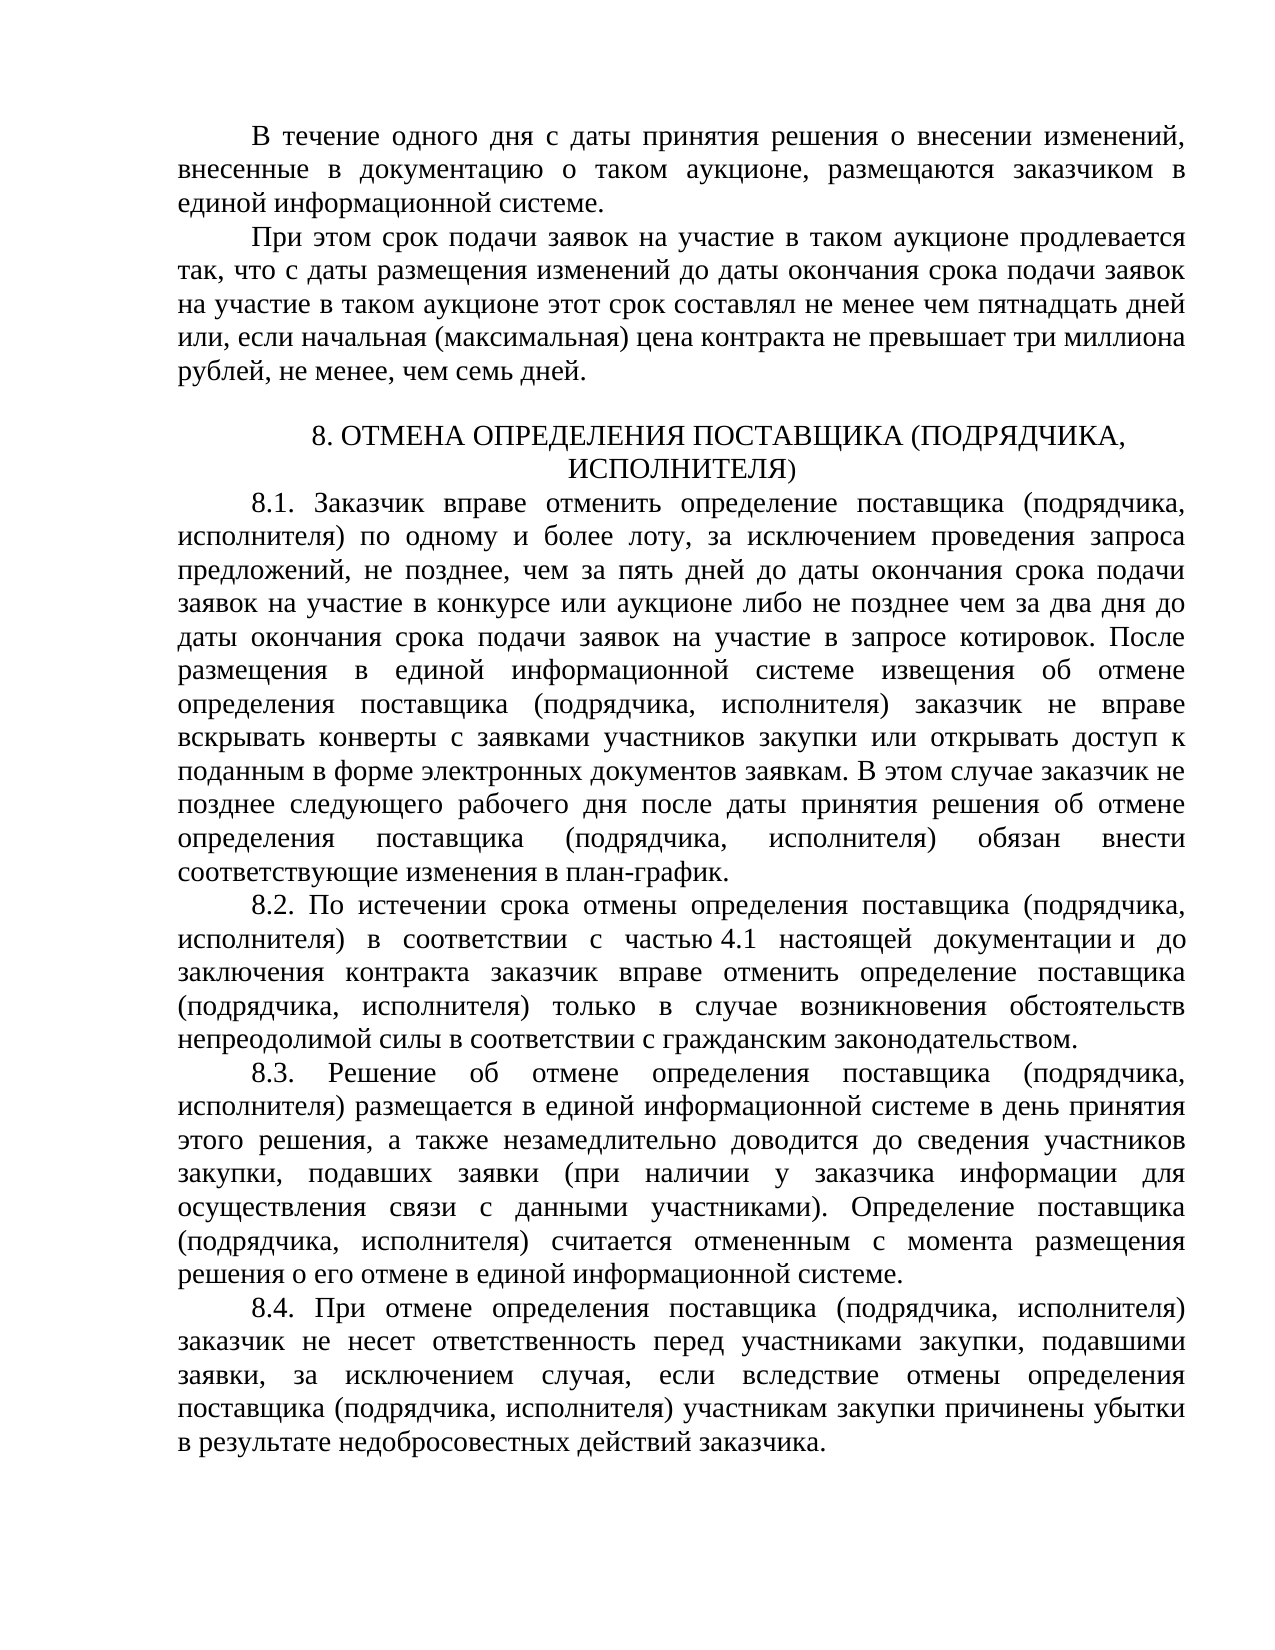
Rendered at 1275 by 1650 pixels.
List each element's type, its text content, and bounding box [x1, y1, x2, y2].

text 8.4. При отмене определения поставщика (подрядчика, исполнителя) заказчик не несет ответственность перед участниками закупки, подавшими заявки, за исключением случая, если вследствие отмены определения поставщика (подрядчика, исполнителя) участникам закупки причинены убытки в результате недобросовестных действий заказчика. [177, 1290, 1186, 1457]
text В течение одного дня с даты принятия решения о внесении изменений, внесенные в документацию о таком аукционе, размещаются заказчиком в единой информационной системе. [177, 118, 1186, 219]
text 8.1. Заказчик вправе отменить определение поставщика (подрядчика, исполнителя) по одному и более лоту, за исключением проведения запроса предложений, не позднее, чем за пять дней до даты окончания срока подачи заявок на участие в конкурсе или аукционе либо не позднее чем за два дня до даты окончания срока подачи заявок на участие в запросе котировок. После размещения в единой информационной системе извещения об отмене определения поставщика (подрядчика, исполнителя) заказчик не вправе вскрывать конверты с заявками участников закупки или открывать доступ к поданным в форме электронных документов заявкам. В этом случае заказчик не позднее следующего рабочего дня после даты принятия решения об отмене определения поставщика (подрядчика, исполнителя) обязан внести соответствующие изменения в план-график. [177, 485, 1186, 887]
text 8.3. Решение об отмене определения поставщика (подрядчика, исполнителя) размещается в единой информационной системе в день принятия этого решения, а также незамедлительно доводится до сведения участников закупки, подавших заявки (при наличии у заказчика информации для осуществления связи с данными участниками). Определение поставщика (подрядчика, исполнителя) считается отмененным с момента размещения решения о его отмене в единой информационной системе. [177, 1055, 1186, 1290]
text 8. ОТМЕНА ОПРЕДЕЛЕНИЯ ПОСТАВЩИКА (ПОДРЯДЧИКА, ИСПОЛНИТЕЛЯ) [177, 418, 1186, 485]
text При этом срок подачи заявок на участие в таком аукционе продлевается так, что с даты размещения изменений до даты окончания срока подачи заявок на участие в таком аукционе этот срок составлял не менее чем пятнадцать дней или, если начальная (максимальная) цена контракта не превышает три миллиона рублей, не менее, чем семь дней. [177, 219, 1186, 386]
text 8.2. По истечении срока отмены определения поставщика (подрядчика, исполнителя) в соответствии с частью 4.1 настоящей документации и до заключения контракта заказчик вправе отменить определение поставщика (подрядчика, исполнителя) только в случае возникновения обстоятельств непреодолимой силы в соответствии с гражданским законодательством. [177, 887, 1186, 1055]
